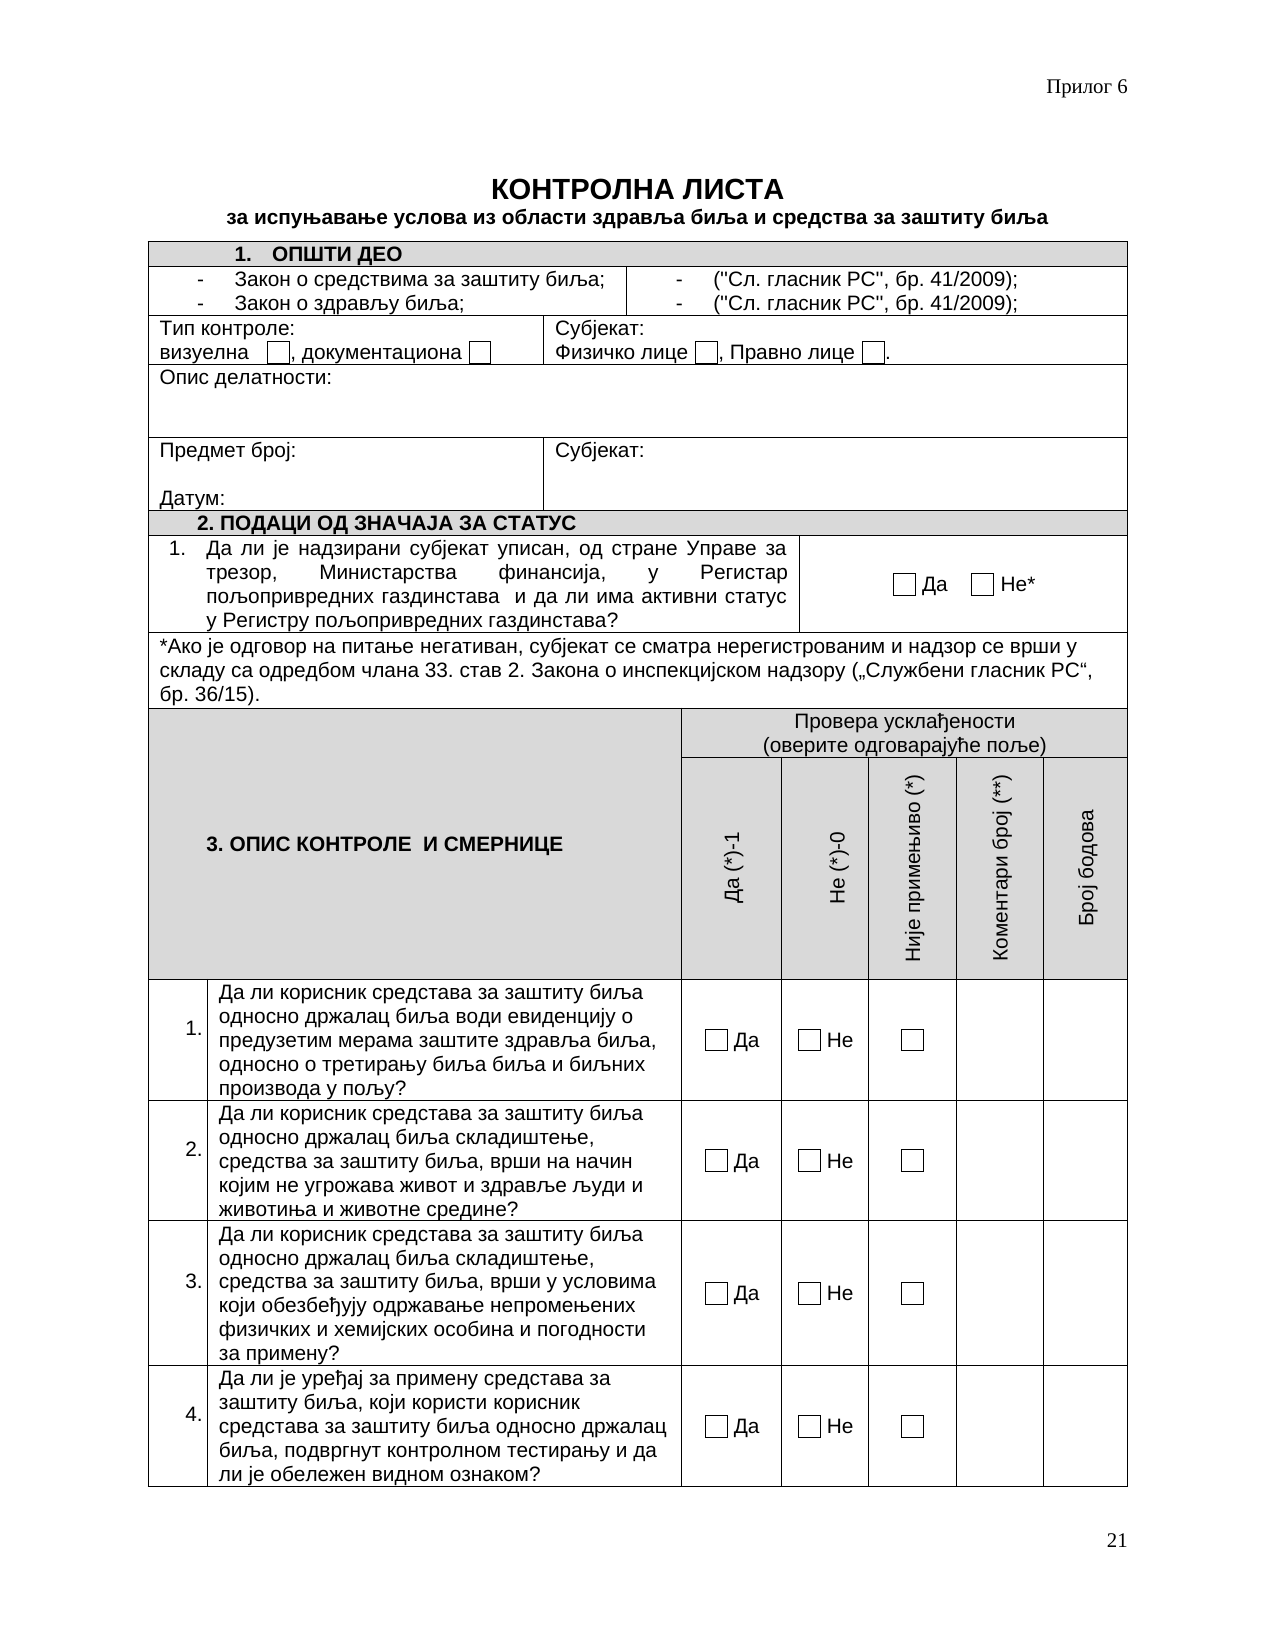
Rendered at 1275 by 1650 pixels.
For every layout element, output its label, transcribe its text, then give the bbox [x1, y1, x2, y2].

table_cell Субјекат: Физичко лице , Правно лице . [544, 316, 1127, 364]
table_cell Не [782, 1366, 868, 1486]
table_cell 2. ПОДАЦИ ОД ЗНАЧАЈА ЗА СТАТУС [149, 511, 1127, 535]
table_cell [1044, 980, 1127, 1099]
table_cell Да [682, 980, 781, 1099]
table_cell Да Не* [800, 536, 1127, 632]
table_cell Закон о средствима за заштиту биља; Закон о здрављу биља; [149, 267, 626, 315]
table_cell Да [682, 1221, 781, 1365]
table_cell [149, 1221, 207, 1365]
table_cell Коментари број (**) [957, 758, 1043, 979]
table_cell Број бодова [1044, 758, 1127, 979]
table_cell Да [682, 1101, 781, 1220]
table_cell Субјекат: [544, 438, 1127, 510]
table_cell [957, 1221, 1043, 1365]
table_cell Провера усклађености (оверите одговарајуће поље) [682, 709, 1127, 757]
table_cell Да ли је уређај за примену средстава за заштиту биља, који користи корисник средстава за заштиту биља односно држалац биља, подвргнут контролном тестирању и да ли је обележен видном ознаком? [208, 1366, 681, 1486]
table_cell [1044, 1366, 1127, 1486]
table_cell [1044, 1221, 1127, 1365]
table_cell Да ли корисник средстава за заштиту биља односно држалац биља складиштење, средства за заштиту биља, врши у условима који обезбеђују одржавање непромењених физичких и хемијских особина и погодности за примену? [208, 1221, 681, 1365]
table_cell Да ли корисник средстава за заштиту биља односно држалац биља складиштење, средства за заштиту биља, врши на начин којим не угрожава живот и здравље људи и животиња и животне средине? [208, 1101, 681, 1220]
text за испуњавање услова из области здравља биља и средства за заштиту биља [148, 205, 1127, 229]
table_header ОПШТИ ДЕО [149, 242, 1127, 266]
table_cell [1044, 1101, 1127, 1220]
text КОНТРОЛНА ЛИСТА [148, 172, 1127, 205]
table_cell [957, 980, 1043, 1099]
table_cell [869, 1101, 956, 1220]
table_cell [957, 1366, 1043, 1486]
table_cell Не (*)-0 [782, 758, 868, 979]
table_cell [869, 980, 956, 1099]
table_cell 3. ОПИС КОНТРОЛЕ И СМЕРНИЦЕ [149, 709, 681, 979]
table_cell Да (*)-1 [682, 758, 781, 979]
table_cell (''Сл. гласник РС'', бр. 41/2009); (''Сл. гласник РС'', бр. 41/2009); [627, 267, 1127, 315]
table_cell Не [782, 980, 868, 1099]
table_cell Опис делатности: [149, 365, 1127, 437]
table_cell [869, 1366, 956, 1486]
table_cell [149, 980, 207, 1099]
table_cell Не [782, 1221, 868, 1365]
table_cell [869, 1221, 956, 1365]
table_cell [149, 1101, 207, 1220]
table_cell Није примењиво (*) [869, 758, 956, 979]
table_cell [149, 1366, 207, 1486]
table_cell *Ако је одговор на питање негативан, субјекат се сматра нерегистрованим и надзор се врши у складу са одредбом члана 33. став 2. Закона о инспекцијском надзору („Службени гласник РС“, бр. 36/15). [149, 633, 1127, 708]
table_cell Да [682, 1366, 781, 1486]
table_cell [957, 1101, 1043, 1220]
table_cell Не [782, 1101, 868, 1220]
table_cell Да ли корисник средстава за заштиту биља односно држалац биља води евиденцију о предузетим мерама заштите здравља биља, односно о третирању биља биља и биљних производа у пољу? [208, 980, 681, 1099]
table_cell Да ли је надзирани субјекат уписан, од стране Управе за трезор, Министарства финансија, у Регистар пољопривредних газдинстава и да ли има активни статус у Регистру пољопривредних газдинстава? [149, 536, 799, 632]
table_cell Тип контроле: визуелна , документациона [149, 316, 543, 364]
table_cell Предмет број: Датум: [149, 438, 543, 510]
